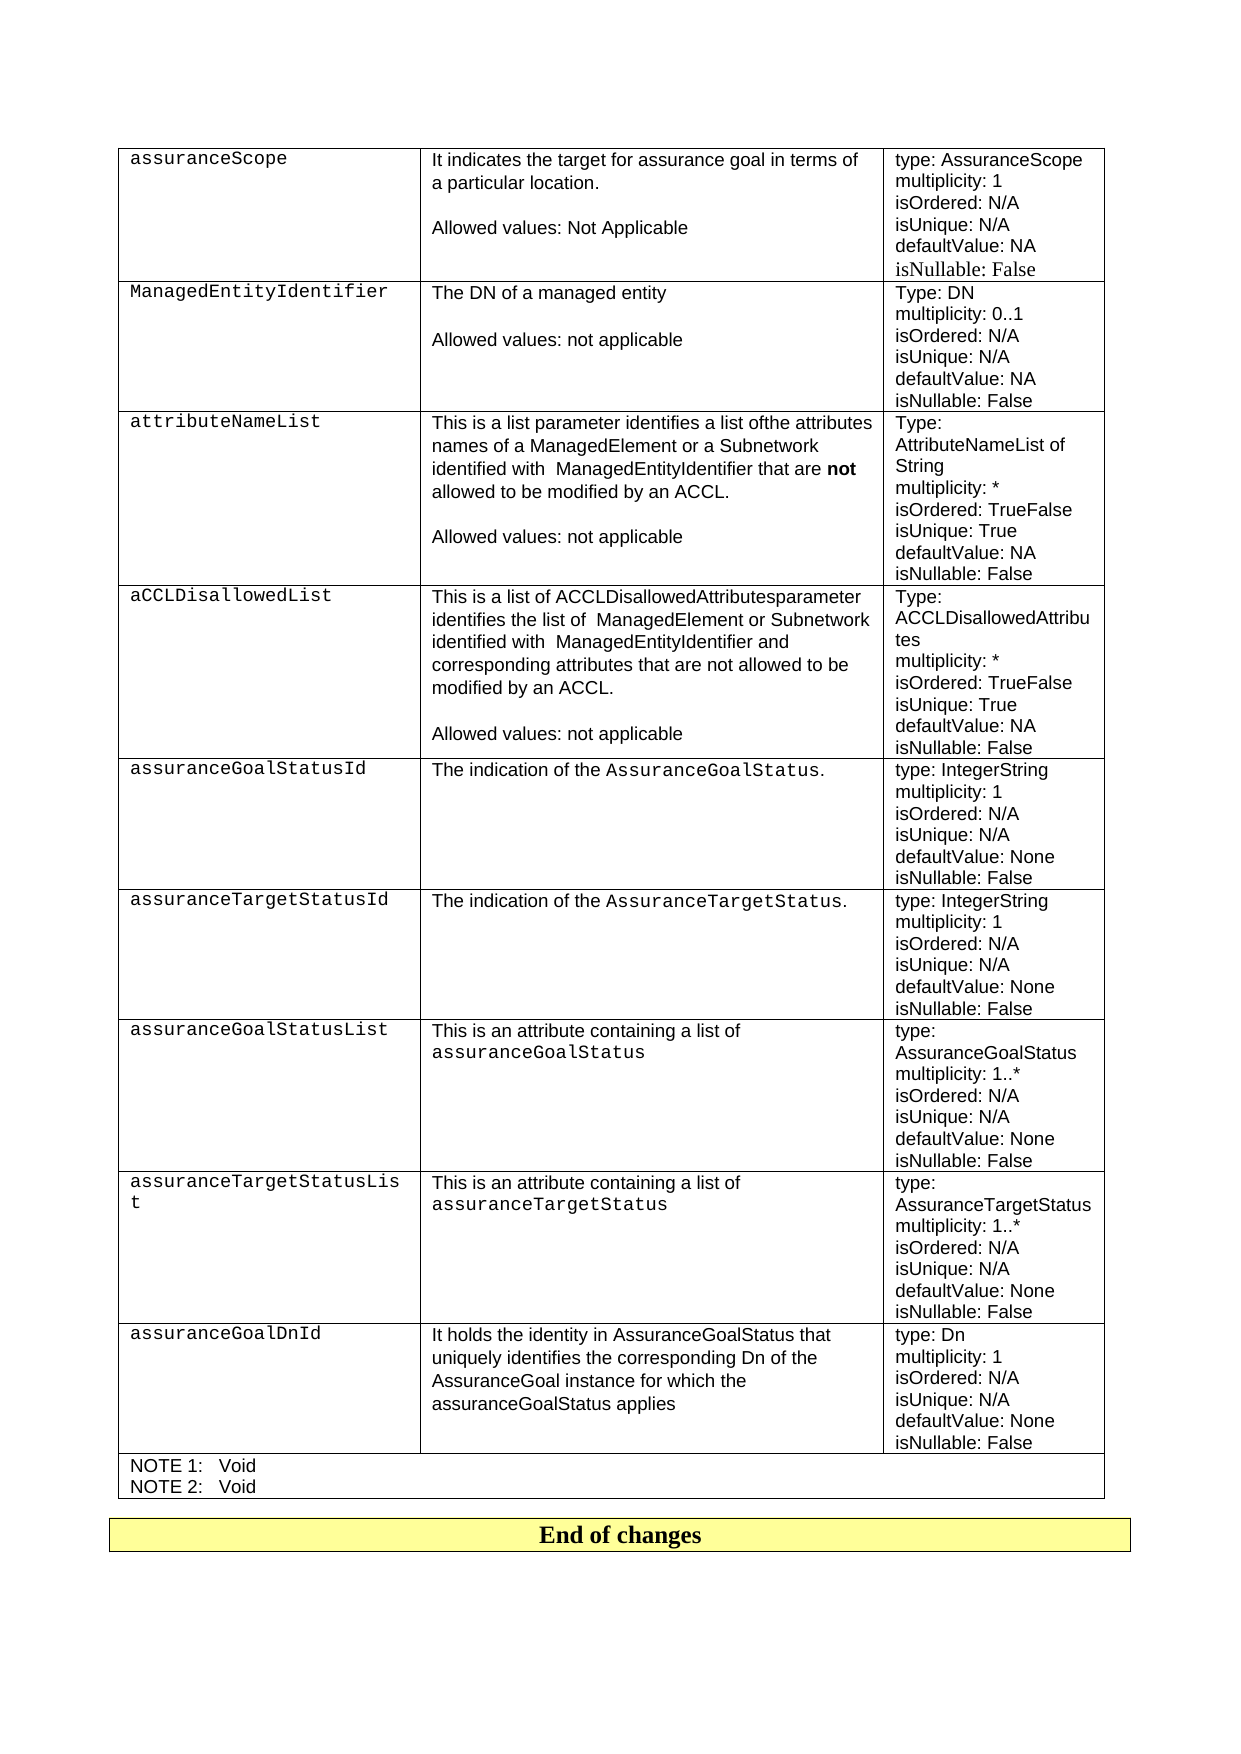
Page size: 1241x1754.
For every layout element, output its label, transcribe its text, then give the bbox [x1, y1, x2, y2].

table_cell This is a list parameter identifies a list ofthe attributes names of a ManagedElement or a Subnetwork identified with ManagedEntityIdentifier that are not allowed to be modified by an ACCL. Allowed values: not applicable [421, 412, 883, 584]
table_cell assuranceGoalDnId [119, 1324, 420, 1453]
table_cell The indication of the AssuranceTargetStatus. [421, 890, 883, 1019]
table_cell This is an attribute containing a list of assuranceTargetStatus [421, 1172, 883, 1323]
table_cell type: AssuranceGoalStatus multiplicity: 1..* isOrdered: N/A isUnique: N/A defaultValue: None isNullable: False [884, 1020, 1104, 1171]
table_cell ManagedEntityIdentifier [119, 282, 420, 411]
table_cell This is a list of ACCLDisallowedAttributesparameter identifies the list of ManagedElement or Subnetwork identified with ManagedEntityIdentifier and corresponding attributes that are not allowed to be modified by an ACCL. Allowed values: not applicable [421, 586, 883, 758]
table_cell aCCLDisallowedList [119, 586, 420, 758]
table_cell This is an attribute containing a list of assuranceGoalStatus [421, 1020, 883, 1171]
text End of changes [110, 1519, 1130, 1551]
table_cell assuranceGoalStatusId [119, 759, 420, 888]
table_cell assuranceTargetStatusId [119, 890, 420, 1019]
table_cell type: IntegerString multiplicity: 1 isOrdered: N/A isUnique: N/A defaultValue: None isNullable: False [884, 759, 1104, 888]
table_cell type: IntegerString multiplicity: 1 isOrdered: N/A isUnique: N/A defaultValue: None isNullable: False [884, 890, 1104, 1019]
table_cell attributeNameList [119, 412, 420, 584]
table_cell Type: DN multiplicity: 0..1 isOrdered: N/A isUnique: N/A defaultValue: NA isNullable: False [884, 282, 1104, 411]
table_cell assuranceTargetStatusList [119, 1172, 420, 1323]
table_cell The indication of the AssuranceGoalStatus. [421, 759, 883, 888]
table_cell type: AssuranceTargetStatus multiplicity: 1..* isOrdered: N/A isUnique: N/A defaultValue: None isNullable: False [884, 1172, 1104, 1323]
table_cell NOTE 1: Void NOTE 2: Void [119, 1454, 1104, 1497]
table_cell It indicates the target for assurance goal in terms of a particular location. Allowed values: Not Applicable [421, 149, 883, 281]
table_cell It holds the identity in AssuranceGoalStatus that uniquely identifies the corresponding Dn of the AssuranceGoal instance for which the assuranceGoalStatus applies [421, 1324, 883, 1453]
table_cell assuranceScope [119, 149, 420, 281]
table_cell assuranceGoalStatusList [119, 1020, 420, 1171]
table_cell Type: ACCLDisallowedAttributes multiplicity: * isOrdered: TrueFalse isUnique: True defaultValue: NA isNullable: False [884, 586, 1104, 758]
table_cell The DN of a managed entity Allowed values: not applicable [421, 282, 883, 411]
table_cell type: Dn multiplicity: 1 isOrdered: N/A isUnique: N/A defaultValue: None isNullable: False [884, 1324, 1104, 1453]
table_cell Type: AttributeNameList of String multiplicity: * isOrdered: TrueFalse isUnique: True defaultValue: NA isNullable: False [884, 412, 1104, 584]
table_cell type: AssuranceScope multiplicity: 1 isOrdered: N/A isUnique: N/A defaultValue: NA isNullable: False [884, 149, 1104, 281]
